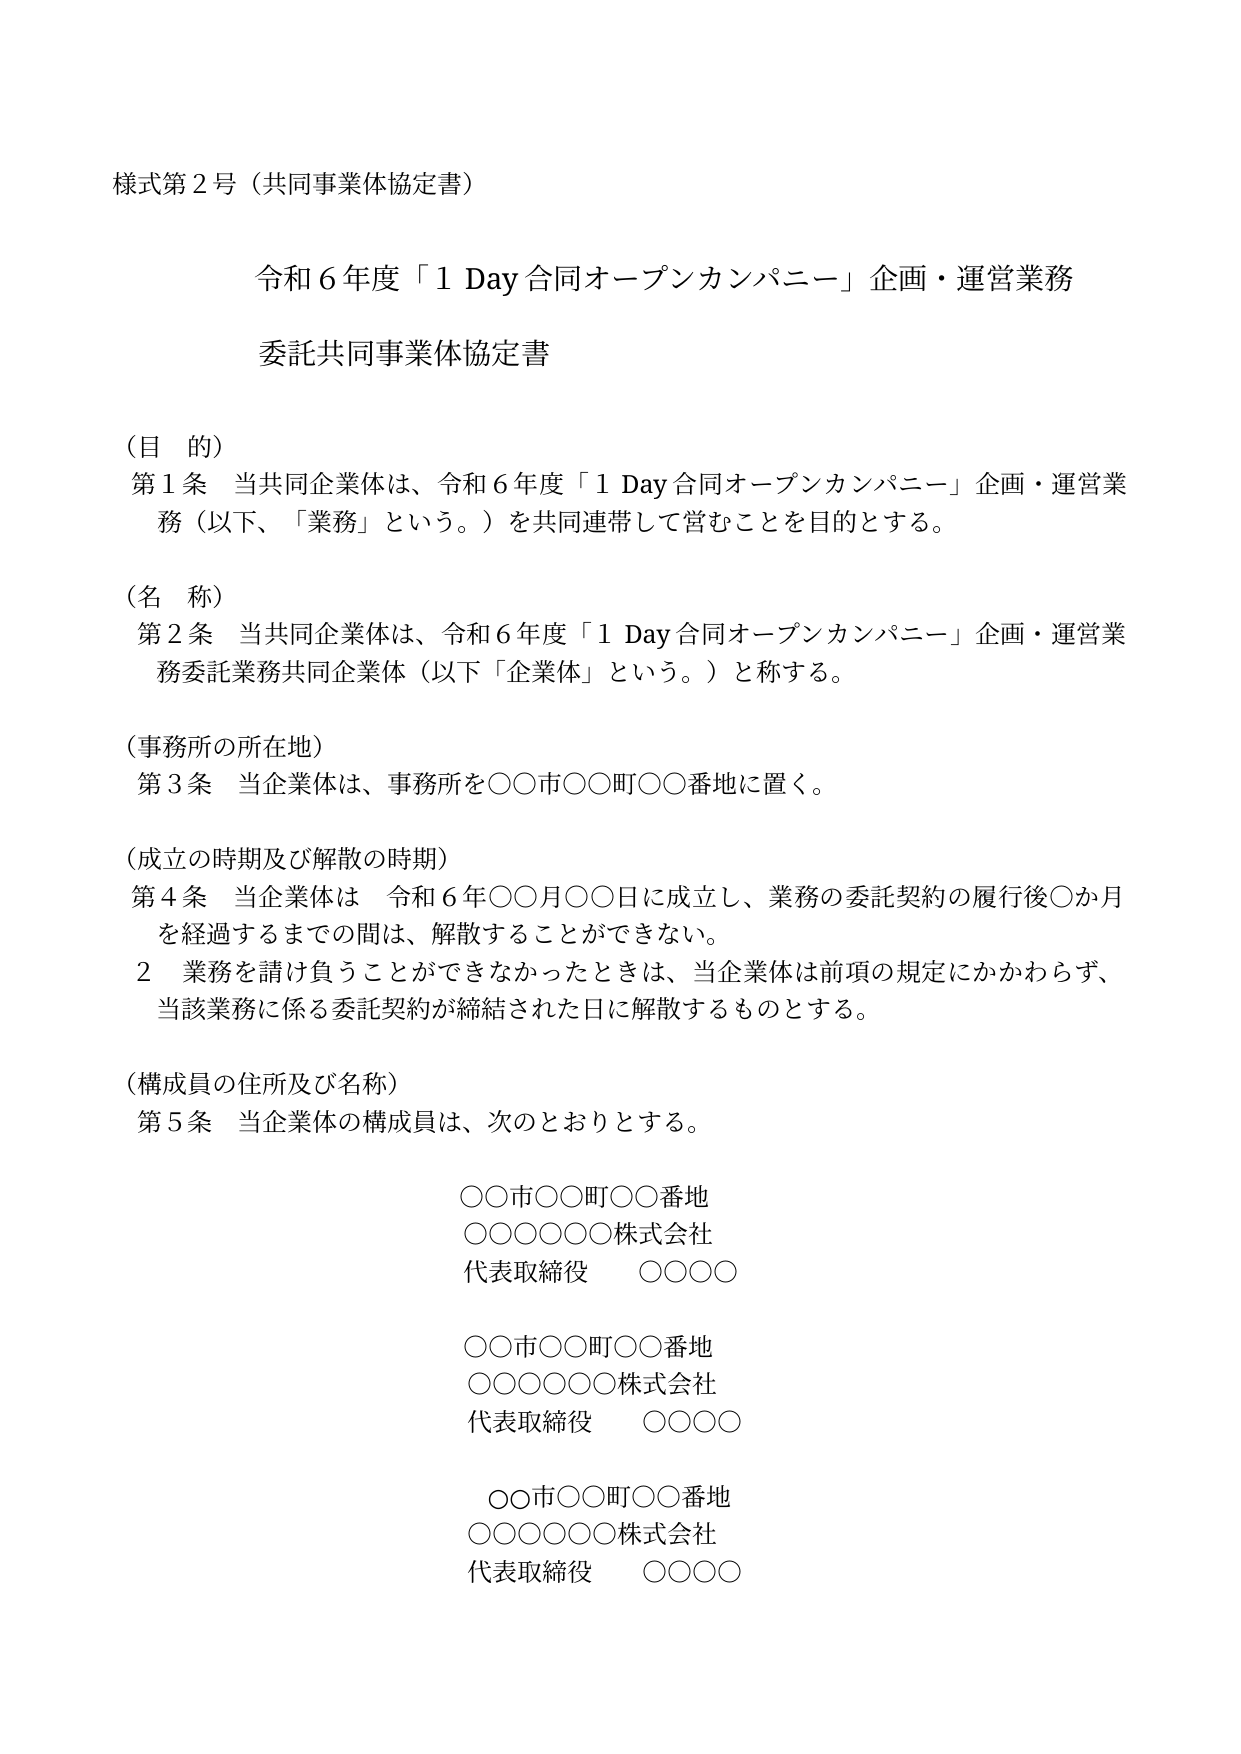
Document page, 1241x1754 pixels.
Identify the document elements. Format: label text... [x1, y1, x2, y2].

text ○○○○○○株式会社 [98, 1364, 1128, 1402]
text 第２条 当共同企業体は、令和６年度「１Day合同オープンカンパニー」企画・運営業務委託業務共同企業体（以下「企業体」という。）と称する。 [137, 614, 1128, 689]
text ２ 業務を請け負うことができなかったときは、当企業体は前項の規定にかかわらず、当該業務に係る委託契約が締結された日に解散するものとする。 [131, 952, 1128, 1027]
text ○○市○○町○○番地 [112, 1177, 1128, 1214]
text 第１条 当共同企業体は、令和６年度「１Day合同オープンカンパニー」企画・運営業務（以下、「業務」という。）を共同連帯して営むことを目的とする。 [131, 464, 1128, 539]
text （構成員の住所及び名称） [112, 1064, 1128, 1102]
text 第３条 当企業体は、事務所を○○市○○町○○番地に置く。 [112, 764, 1128, 802]
text ○○市○○町○○番地 [112, 1327, 1128, 1364]
text （成立の時期及び解散の時期） [112, 839, 1128, 877]
text 第４条 当企業体は 令和６年○○月○○日に成立し、業務の委託契約の履行後○か月を経過するまでの間は、解散することができない。 [131, 877, 1128, 952]
text 代表取締役 ○○○○ [98, 1552, 1128, 1589]
text ○○○○○○株式会社 [112, 1214, 1128, 1252]
text ○○○○○○株式会社 [98, 1514, 1128, 1552]
text （名 称） [112, 577, 1128, 614]
text 代表取締役 ○○○○ [112, 1252, 1128, 1289]
text 令和６年度「１Day合同オープンカンパニー」企画・運営業務 [112, 239, 1128, 314]
text （目 的） [112, 427, 1128, 464]
text 様式第２号（共同事業体協定書） [112, 164, 1128, 202]
text ○○市○○町○○番地 [112, 1477, 1128, 1514]
text 委託共同事業体協定書 [112, 314, 1128, 389]
text 第５条 当企業体の構成員は、次のとおりとする。 [112, 1102, 1128, 1139]
text （事務所の所在地） [112, 727, 1128, 764]
text 代表取締役 ○○○○ [98, 1402, 1128, 1439]
